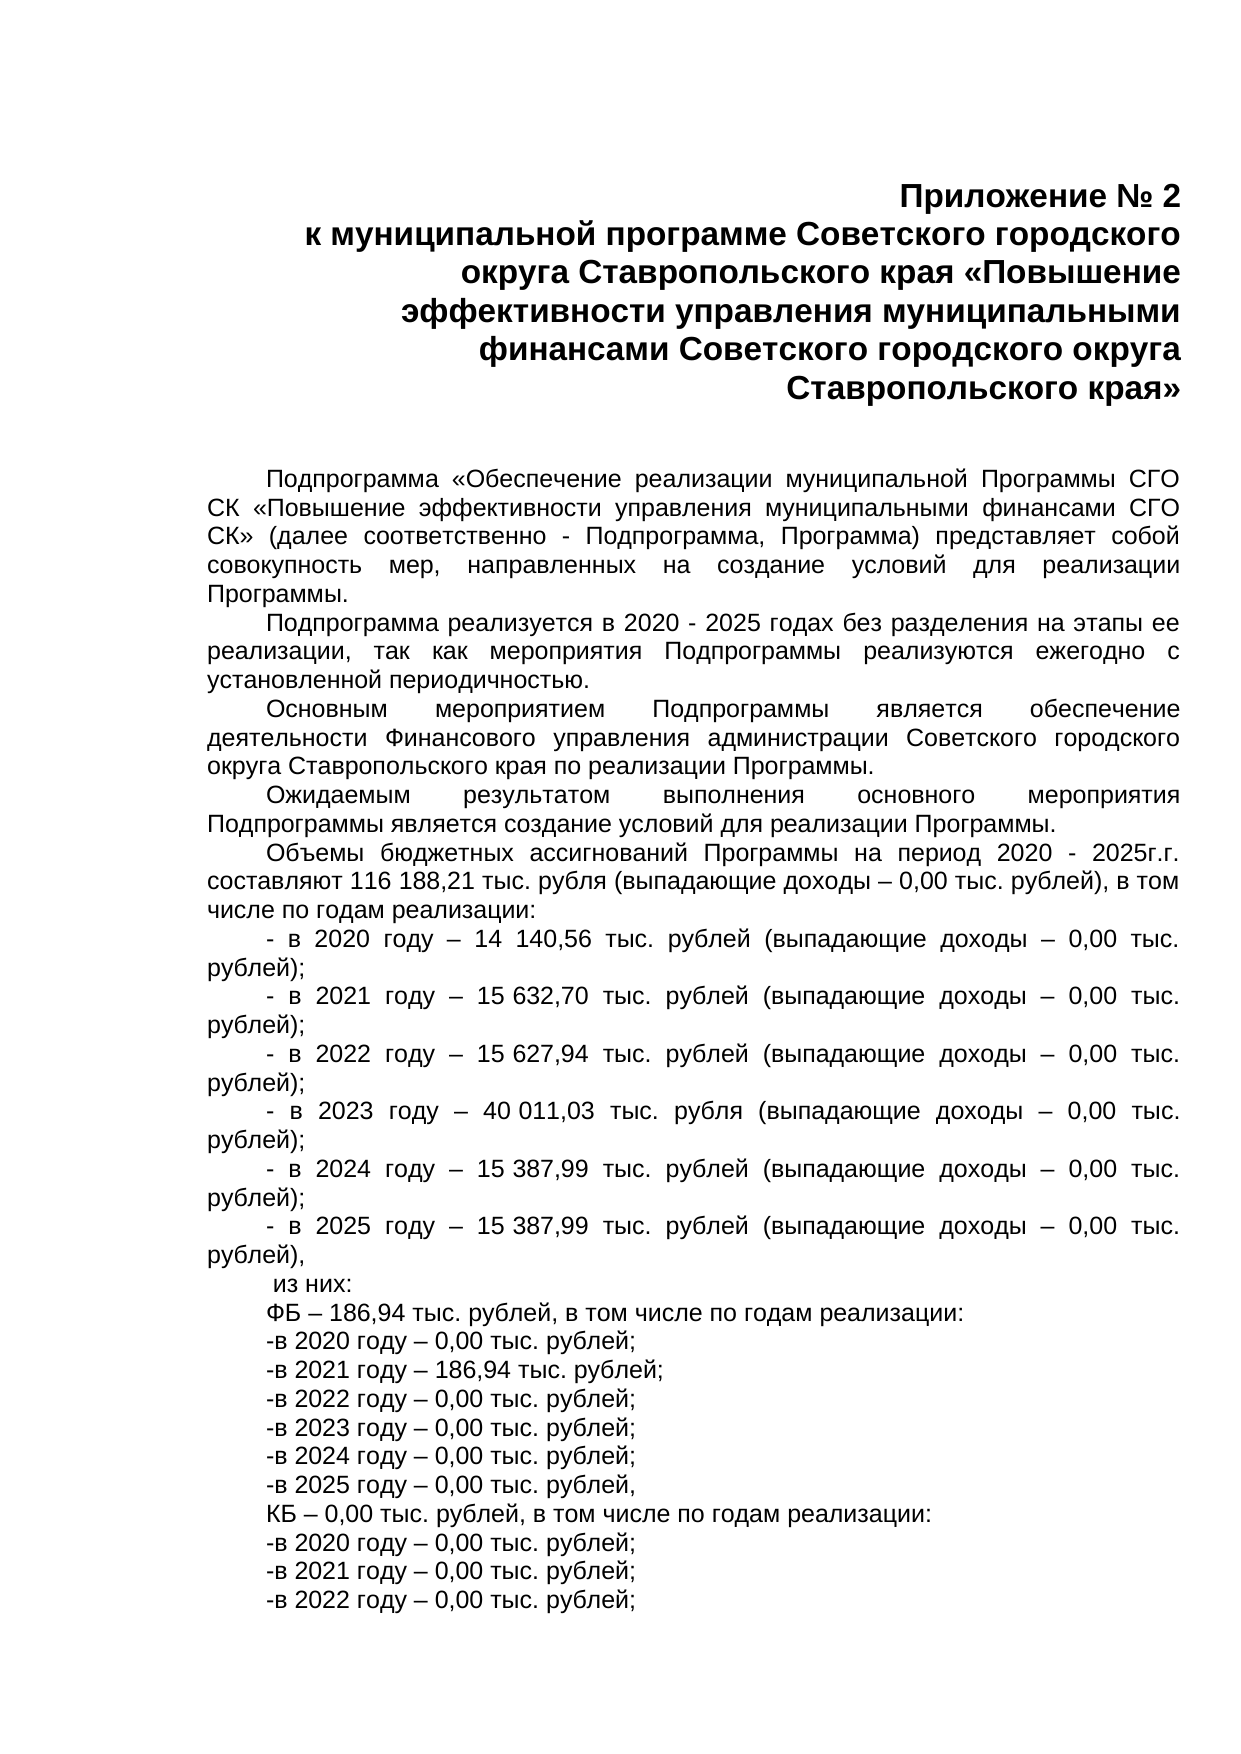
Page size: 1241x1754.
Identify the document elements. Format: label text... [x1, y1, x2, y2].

text -в 2022 году – 0,00 тыс. рублей; [207, 1384, 1181, 1412]
text -в 2022 году – 0,00 тыс. рублей; [207, 1585, 1181, 1614]
text Приложение № 2 [207, 176, 1181, 214]
text из них: [207, 1269, 1181, 1297]
text Ожидаемым результатом выполнения основного мероприятия Подпрограммы является создание условий для реализации Программы. [207, 780, 1181, 837]
text - в 2024 году – 15 387,99 тыс. рублей (выпадающие доходы – 0,00 тыс. рублей); [207, 1154, 1181, 1211]
text к муниципальной программе Советского городского округа Ставропольского края «Повышение эффективности управления муниципальными финансами Советского городского округа Ставропольского края» [207, 214, 1181, 406]
text -в 2025 году – 0,00 тыс. рублей, [207, 1470, 1181, 1499]
text -в 2024 году – 0,00 тыс. рублей; [207, 1441, 1181, 1470]
text -в 2023 году – 0,00 тыс. рублей; [207, 1412, 1181, 1441]
text - в 2025 году – 15 387,99 тыс. рублей (выпадающие доходы – 0,00 тыс. рублей), [207, 1211, 1181, 1269]
text -в 2020 году – 0,00 тыс. рублей; [207, 1527, 1181, 1556]
text - в 2021 году – 15 632,70 тыс. рублей (выпадающие доходы – 0,00 тыс. рублей); [207, 981, 1181, 1039]
text ФБ – 186,94 тыс. рублей, в том числе по годам реализации: [207, 1297, 1181, 1326]
text -в 2020 году – 0,00 тыс. рублей; [207, 1326, 1181, 1355]
text - в 2023 году – 40 011,03 тыс. рубля (выпадающие доходы – 0,00 тыс. рублей); [207, 1096, 1181, 1154]
text -в 2021 году – 0,00 тыс. рублей; [207, 1556, 1181, 1585]
text Основным мероприятием Подпрограммы является обеспечение деятельности Финансового управления администрации Советского городского округа Ставропольского края по реализации Программы. [207, 694, 1181, 780]
text Подпрограмма «Обеспечение реализации муниципальной Программы СГО СК «Повышение эффективности управления муниципальными финансами СГО СК» (далее соответственно - Подпрограмма, Программа) представляет собой совокупность мер, направленных на создание условий для реализации Программы. [207, 464, 1181, 607]
text - в 2020 году – 14 140,56 тыс. рублей (выпадающие доходы – 0,00 тыс. рублей); [207, 924, 1181, 981]
text Объемы бюджетных ассигнований Программы на период 2020 - 2025г.г. составляют 116 188,21 тыс. рубля (выпадающие доходы – 0,00 тыс. рублей), в том числе по годам реализации: [207, 837, 1181, 924]
text - в 2022 году – 15 627,94 тыс. рублей (выпадающие доходы – 0,00 тыс. рублей); [207, 1039, 1181, 1096]
text КБ – 0,00 тыс. рублей, в том числе по годам реализации: [207, 1499, 1181, 1527]
text -в 2021 году – 186,94 тыс. рублей; [207, 1355, 1181, 1384]
text Подпрограмма реализуется в 2020 - 2025 годах без разделения на этапы ее реализации, так как мероприятия Подпрограммы реализуются ежегодно с установленной периодичностью. [207, 607, 1181, 694]
